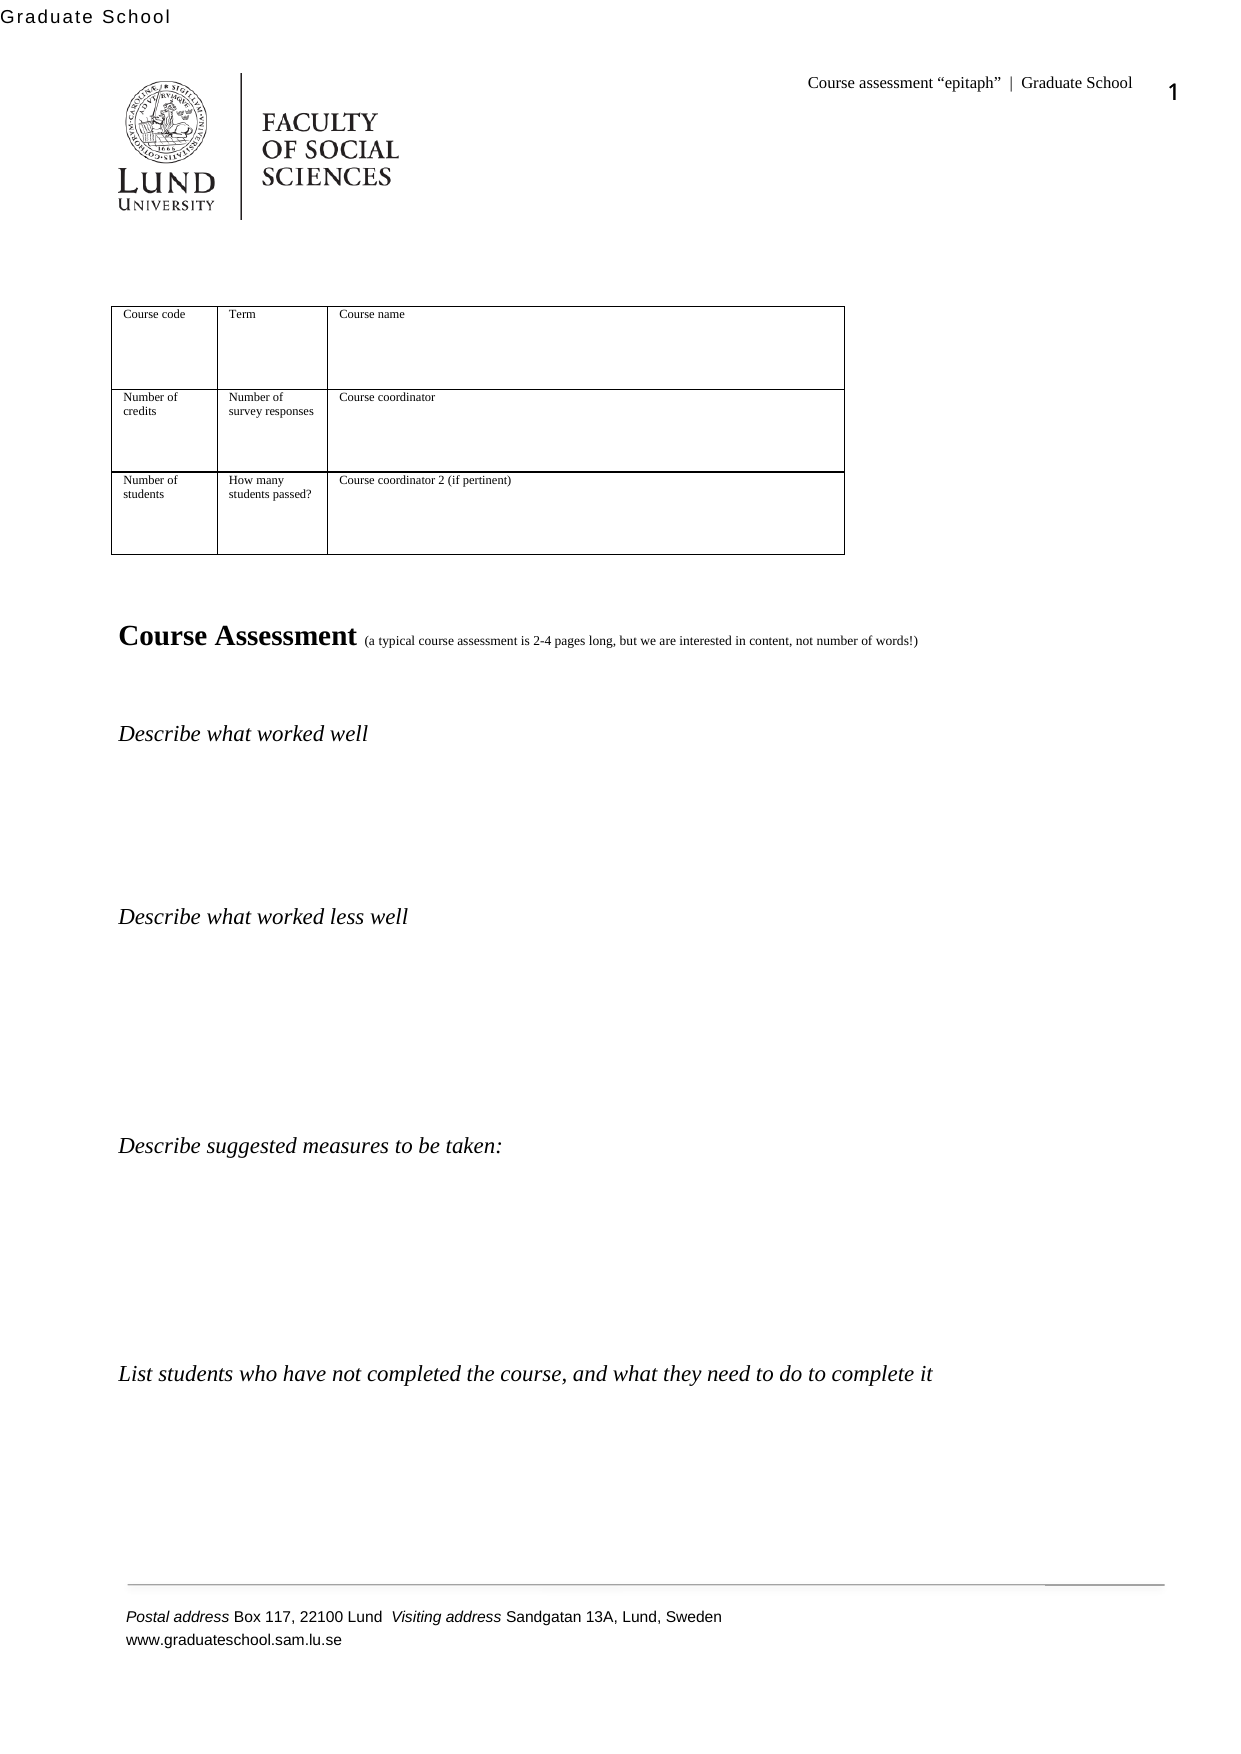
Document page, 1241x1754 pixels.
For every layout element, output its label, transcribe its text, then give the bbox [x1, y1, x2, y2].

text List students who have not completed the course, and what they need to do to complete it [118, 1360, 1004, 1387]
table_header Term s [218, 307, 327, 389]
table_header Course code s [112, 307, 217, 389]
table_cell Course coordinator 2 (if pertinent) s [328, 473, 844, 554]
table_cell Number of students s x [112, 473, 217, 554]
text Course Assessment (a typical course assessment is 2-4 pages long, but we are interested in content, not number of words!) [118, 618, 1004, 651]
text Describe what worked less well [118, 903, 1004, 929]
table_cell Course coordinator s [328, 390, 844, 471]
table_cell How many students passed? s [218, 473, 327, 554]
table_header Course name s [328, 307, 844, 389]
text Describe what worked well [118, 720, 1004, 747]
table_cell Number of credits s [112, 390, 217, 471]
text Describe suggested measures to be taken: [118, 1132, 1004, 1158]
table_cell Number of survey responses s [218, 390, 327, 471]
